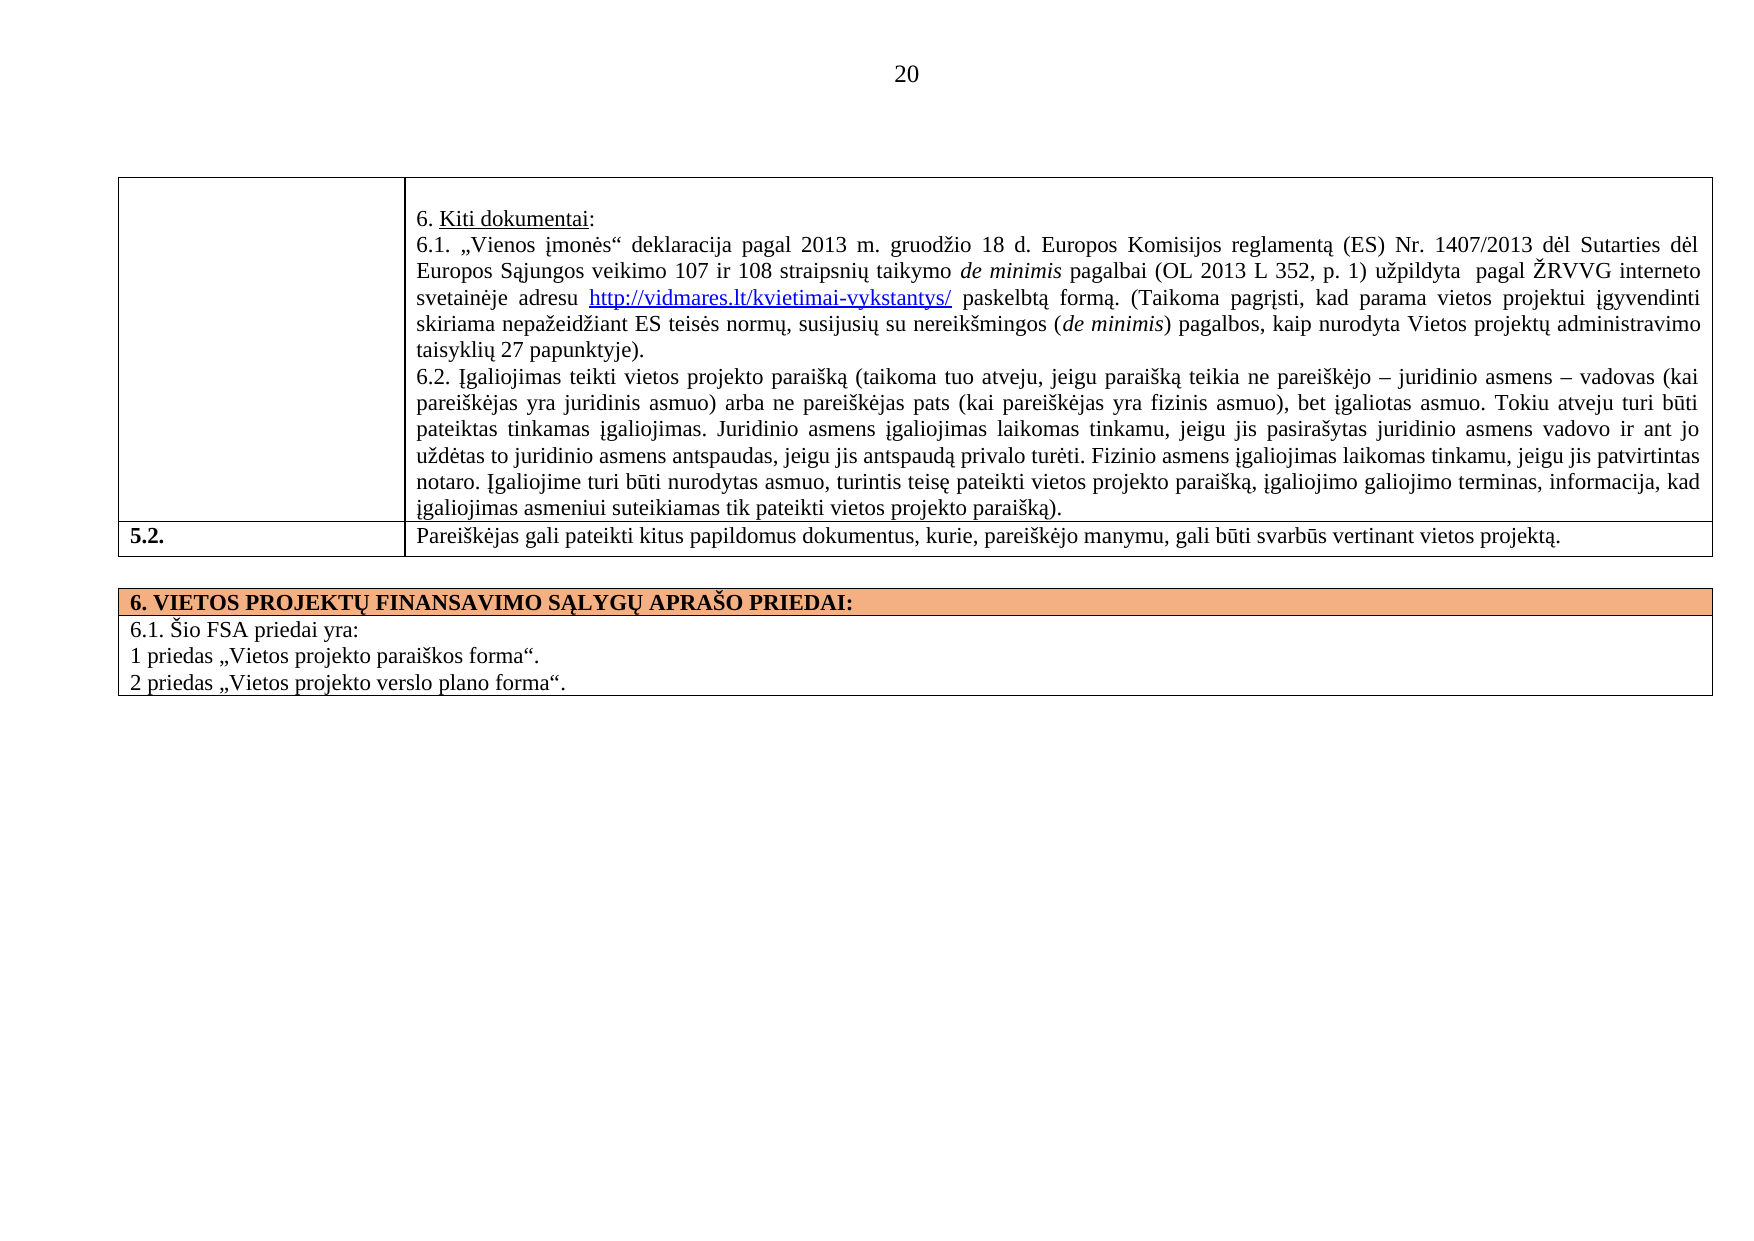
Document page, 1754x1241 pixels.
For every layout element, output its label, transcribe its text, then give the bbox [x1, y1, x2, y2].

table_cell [406, 178, 1712, 521]
table_header 6. VIETOS PROJEKTŲ FINANSAVIMO SĄLYGŲ APRAŠO PRIEDAI: [119, 589, 1712, 615]
table_cell 5.2. [119, 522, 404, 556]
table_cell 6.1. Šio FSA priedai yra: 1 priedas „Vietos projekto paraiškos forma“. 2 priedas „Vietos projekto verslo plano forma“. [119, 616, 1712, 695]
table_cell Pareiškėjas gali pateikti kitus papildomus dokumentus, kurie, pareiškėjo manymu, gali būti svarbūs vertinant vietos projektą. [406, 522, 1712, 556]
